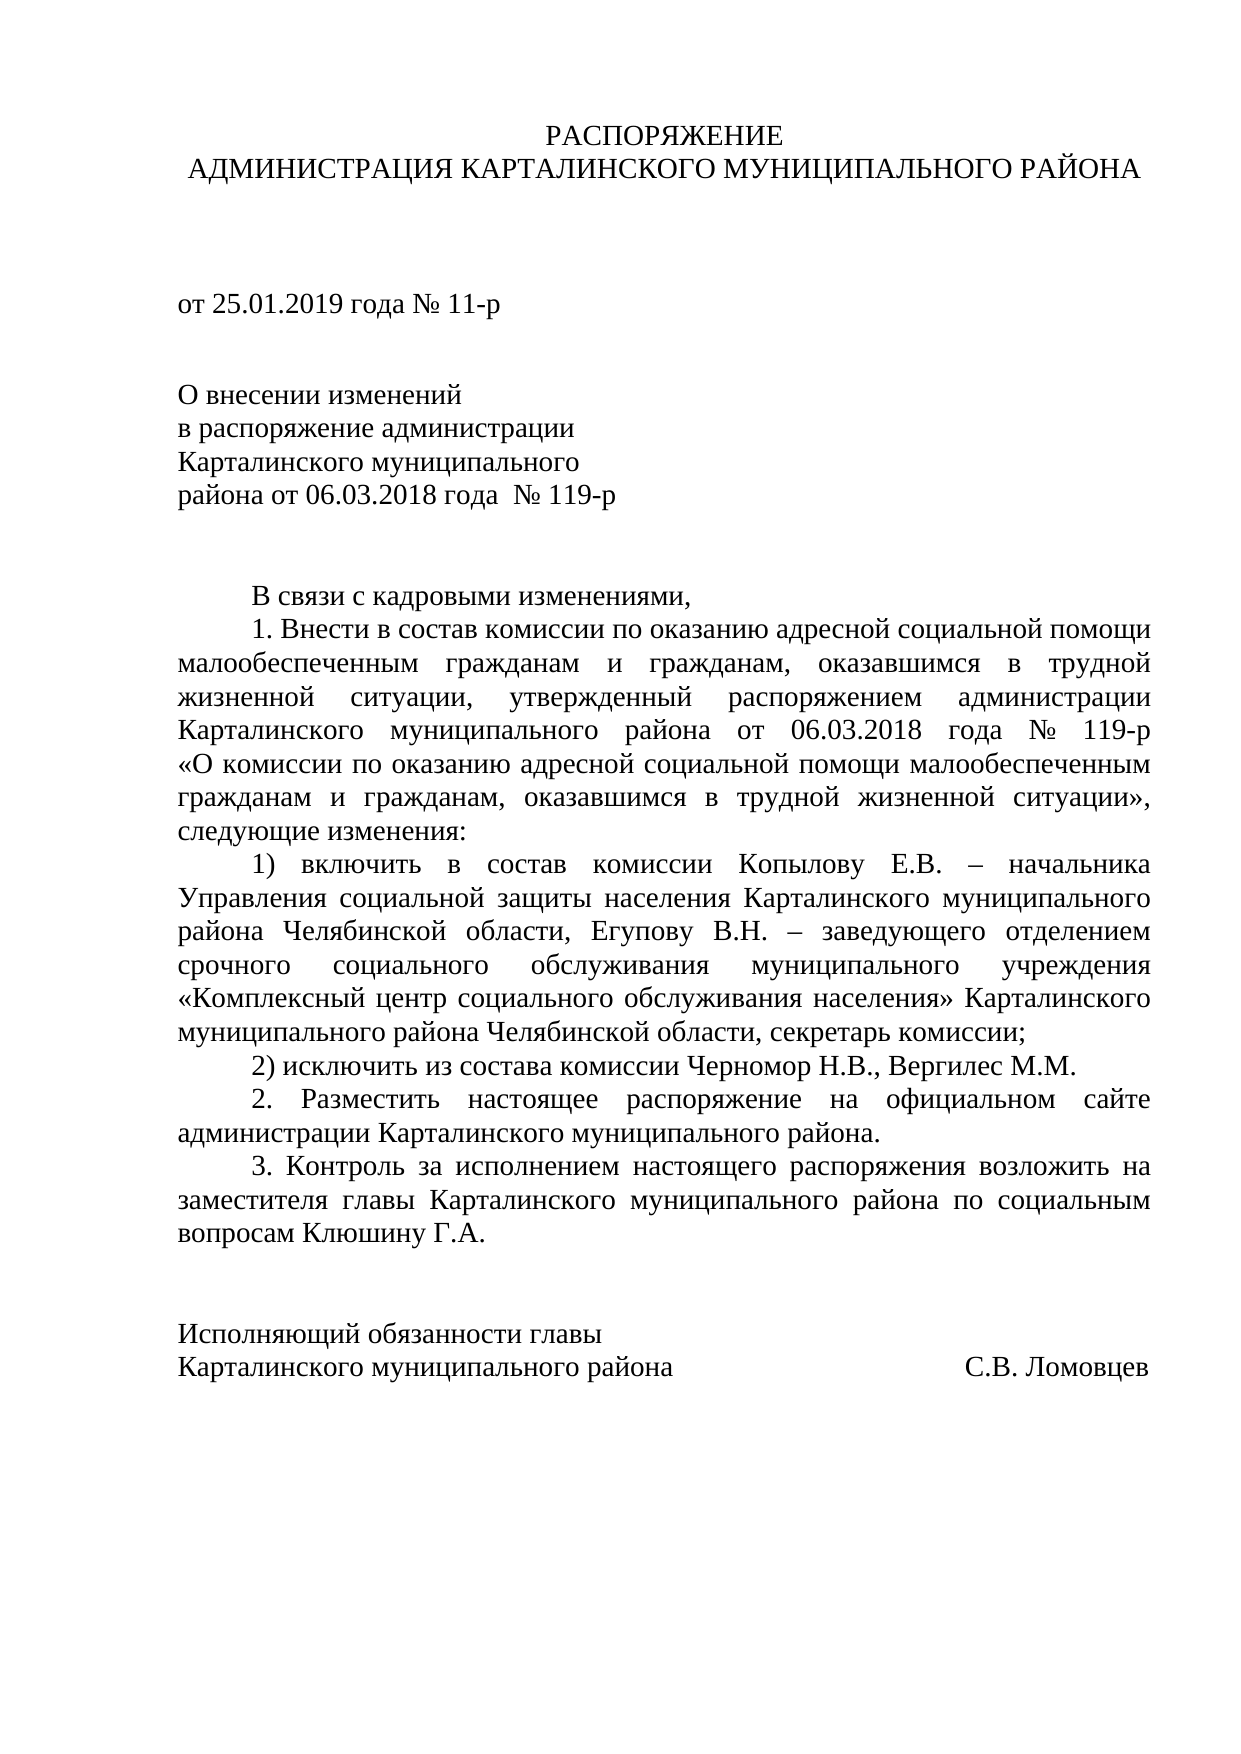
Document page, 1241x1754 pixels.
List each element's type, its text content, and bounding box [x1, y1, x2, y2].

text 1. Внести в состав комиссии по оказанию адресной социальной помощи малообеспеченным гражданам и гражданам, оказавшимся в трудной жизненной ситуации, утвержденный распоряжением администрации Карталинского муниципального района от 06.03.2018 года № 119-р «О комиссии по оказанию адресной социальной помощи малообеспеченным гражданам и гражданам, оказавшимся в трудной жизненной ситуации», следующие изменения: [177, 612, 1152, 846]
text Карталинского муниципального [177, 444, 1152, 477]
text 1) включить в состав комиссии Копылову Е.В. – начальника Управления социальной защиты населения Карталинского муниципального района Челябинской области, Егупову В.Н. – заведующего отделением срочного социального обслуживания муниципального учреждения «Комплексный центр социального обслуживания населения» Карталинского муниципального района Челябинской области, секретарь комиссии; [177, 846, 1152, 1048]
text О внесении изменений [177, 377, 1152, 410]
text от 25.01.2019 года № 11-р [177, 286, 1152, 319]
text 2) исключить из состава комиссии Черномор Н.В., Вергилес М.М. [177, 1048, 1152, 1081]
text Карталинского муниципального района С.В. Ломовцев [177, 1349, 1152, 1383]
text 2. Разместить настоящее распоряжение на официальном сайте администрации Карталинского муниципального района. [177, 1081, 1152, 1148]
text АДМИНИСТРАЦИЯ КАРТАЛИНСКОГО МУНИЦИПАЛЬНОГО РАЙОНА [177, 152, 1152, 185]
text района от 06.03.2018 года № 119-р [177, 477, 1152, 511]
text в распоряжение администрации [177, 410, 1152, 444]
text В связи с кадровыми изменениями, [177, 578, 1152, 612]
text РАСПОРЯЖЕНИЕ [177, 118, 1152, 152]
text 3. Контроль за исполнением настоящего распоряжения возложить на заместителя главы Карталинского муниципального района по социальным вопросам Клюшину Г.А. [177, 1148, 1152, 1249]
text Исполняющий обязанности главы [177, 1316, 1152, 1349]
